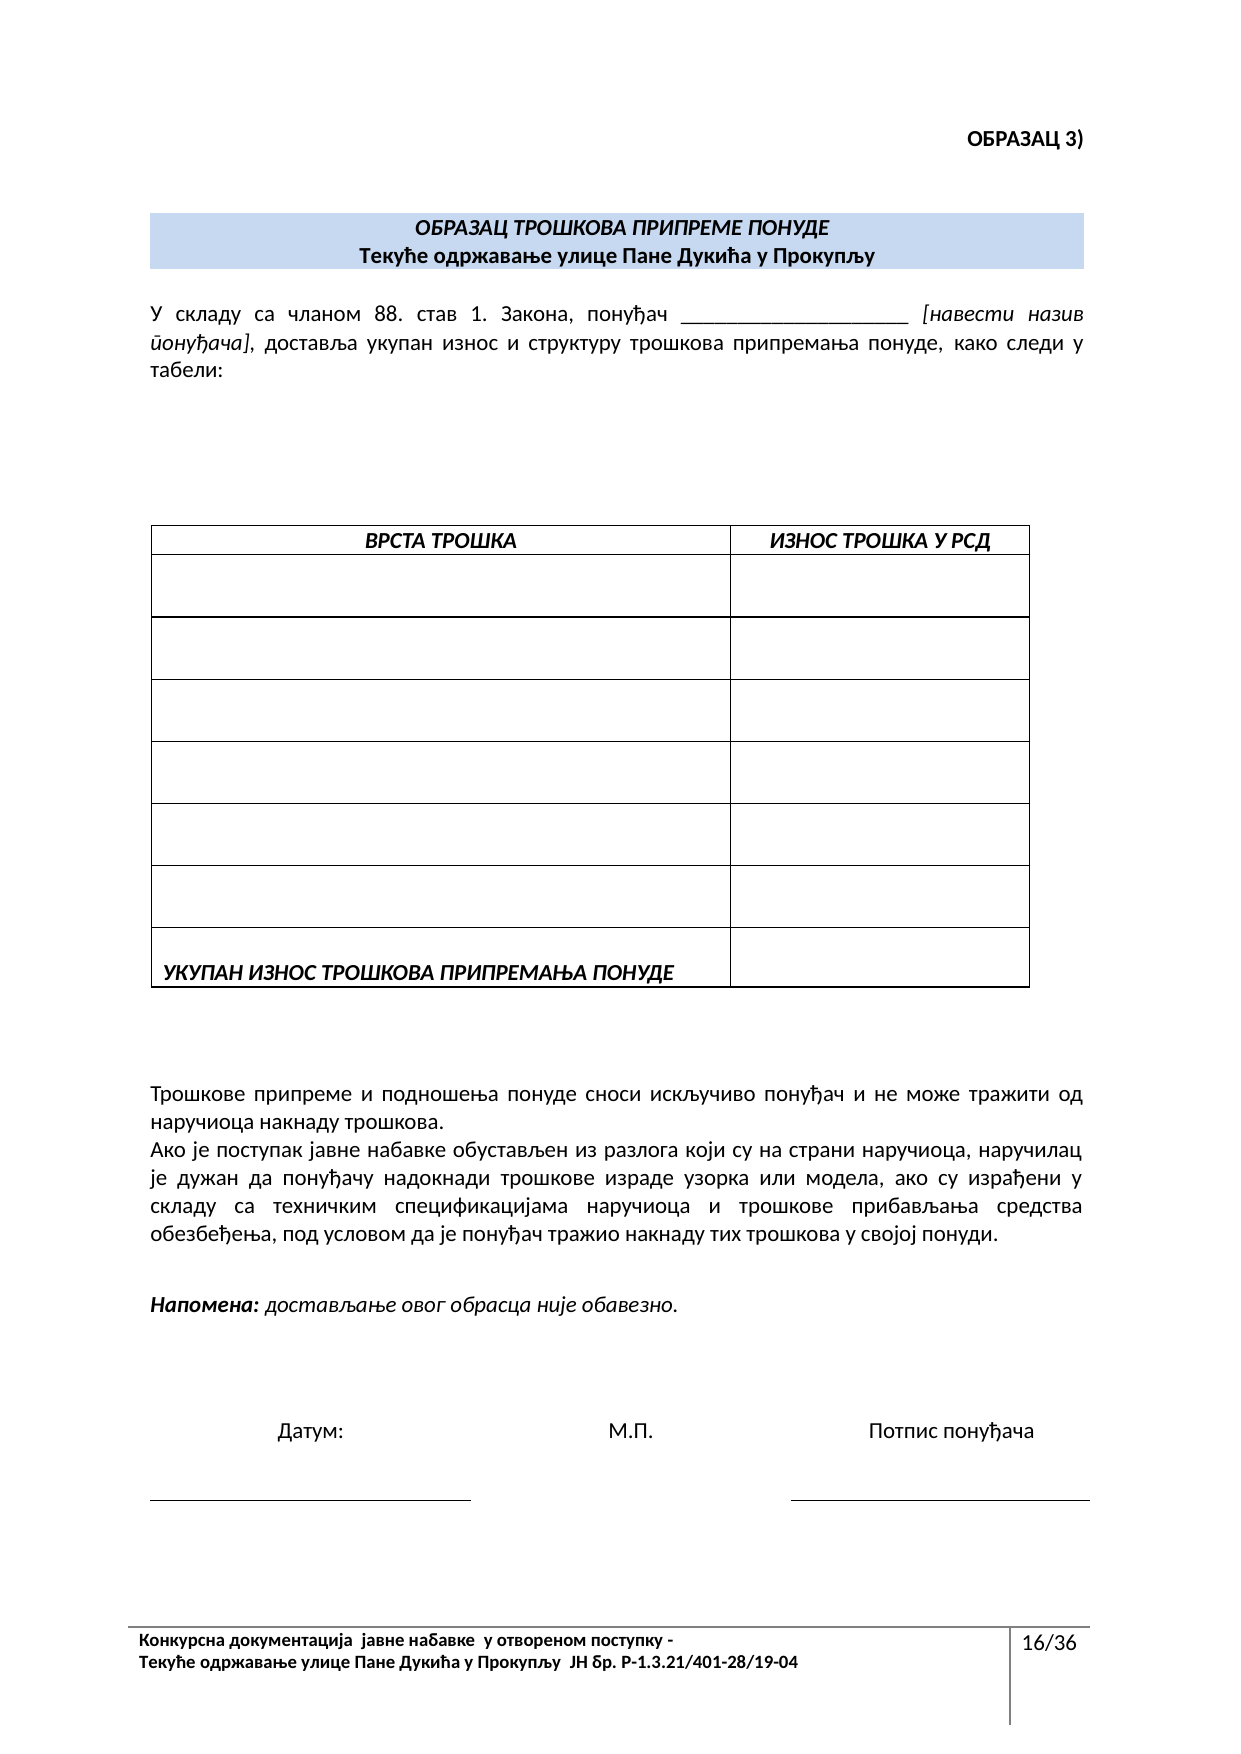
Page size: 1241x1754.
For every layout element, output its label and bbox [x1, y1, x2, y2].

table_header [145, 118, 1089, 1598]
